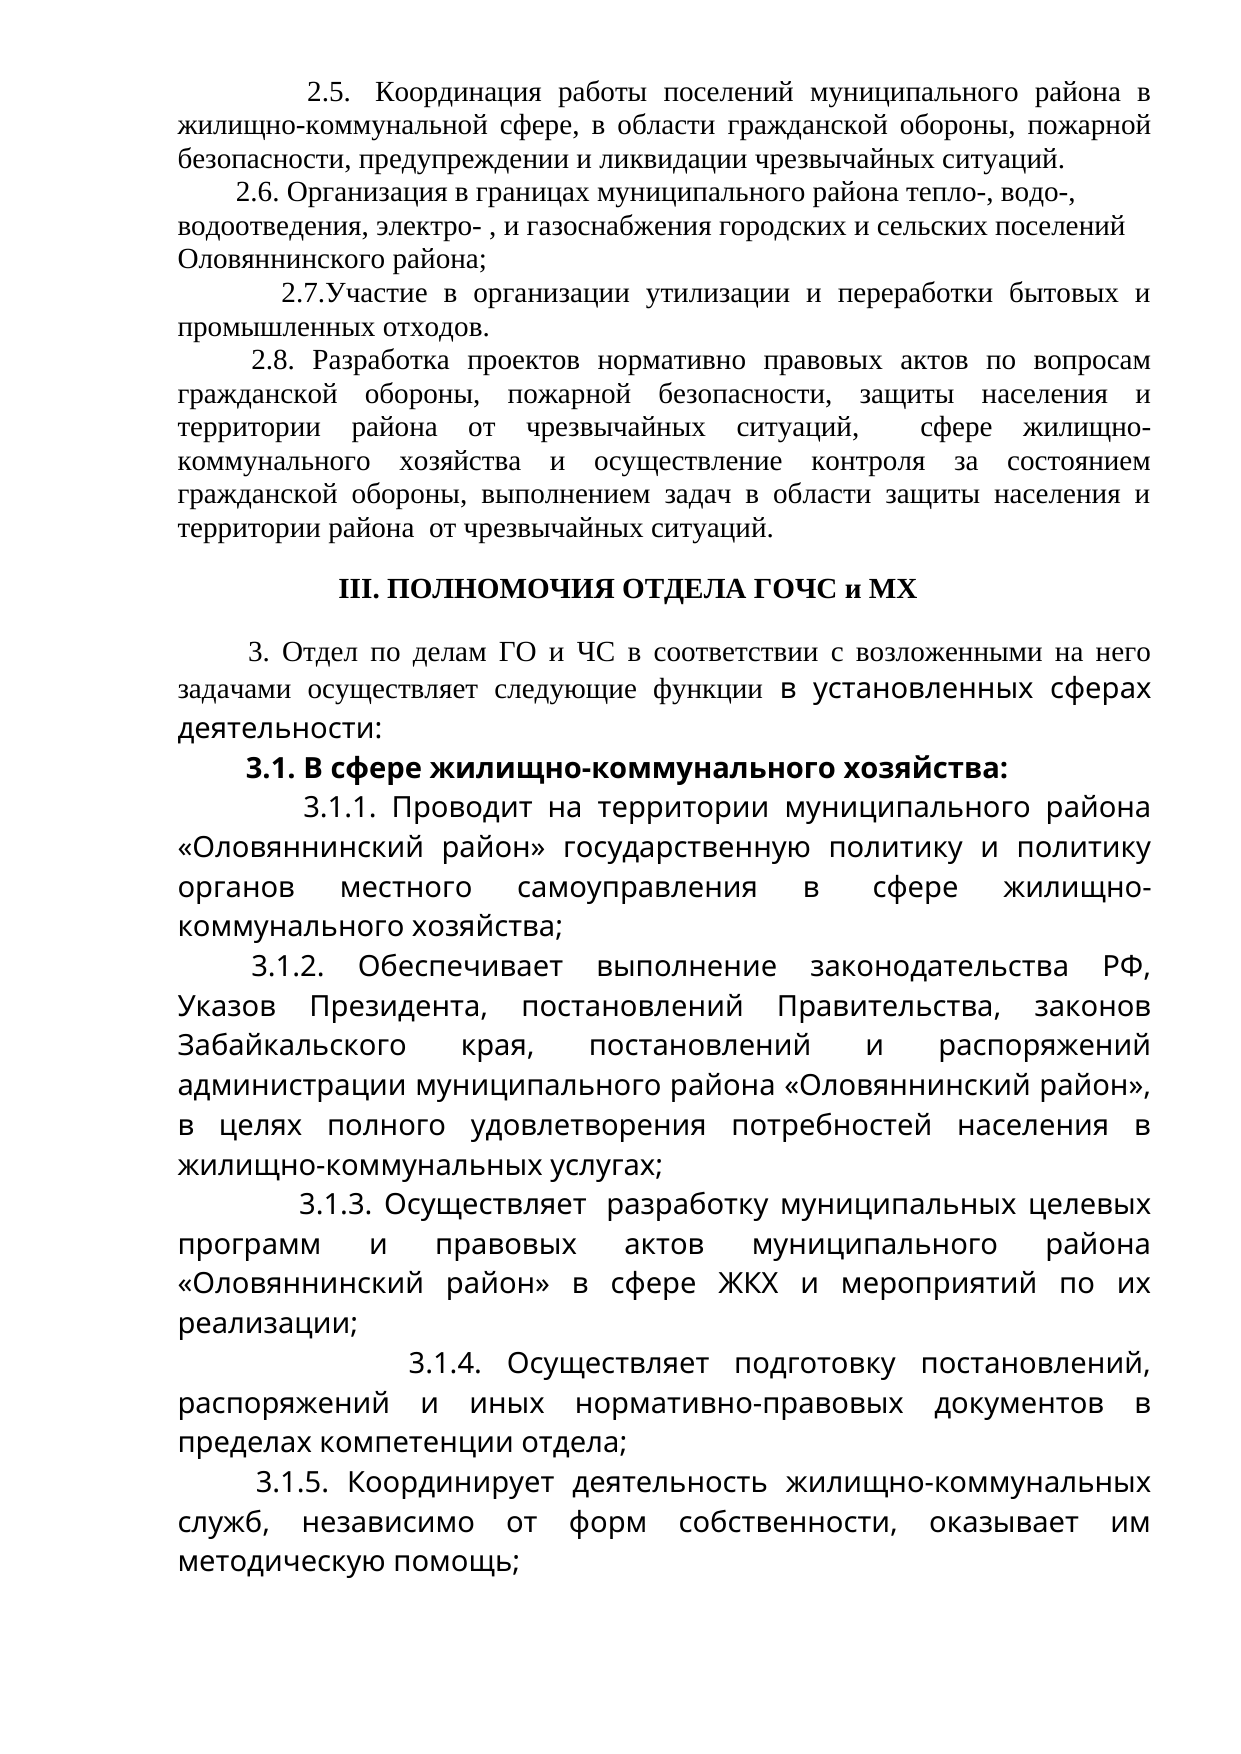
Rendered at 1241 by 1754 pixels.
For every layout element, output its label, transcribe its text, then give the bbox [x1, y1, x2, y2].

text III. ПОЛНОМОЧИЯ ОТДЕЛА ГОЧС и МХ [103, 571, 1152, 605]
text 3.1.1. Проводит на территории муниципального района «Оловяннинский район» государственную политику и политику органов местного самоуправления в сфере жилищно-коммунального хозяйства; [177, 787, 1152, 945]
text 3.1.4. Осуществляет подготовку постановлений, распоряжений и иных нормативно-правовых документов в пределах компетенции отдела; [177, 1342, 1152, 1461]
text 3.1.2. Обеспечивает выполнение законодательства РФ, Указов Президента, постановлений Правительства, законов Забайкальского края, постановлений и распоряжений администрации муниципального района «Оловяннинский район», в целях полного удовлетворения потребностей населения в жилищно-коммунальных услугах; [177, 945, 1152, 1183]
text 3.1. В сфере жилищно-коммунального хозяйства: [177, 747, 1152, 787]
text 3.1.3. Осуществляет разработку муниципальных целевых программ и правовых актов муниципального района «Оловяннинский район» в сфере ЖКХ и мероприятий по их реализации; [177, 1183, 1152, 1342]
text 3. Отдел по делам ГО и ЧС в соответствии с возложенными на него задачами осуществляет следующие функции в установленных сферах деятельности: [177, 634, 1152, 747]
text 2.6. Организация в границах муниципального района тепло-, водо-, водоотведения, электро- , и газоснабжения городских и сельских поселений Оловяннинского района; [177, 174, 1152, 275]
text 2.5. Координация работы поселений муниципального района в жилищно-коммунальной сфере, в области гражданской обороны, пожарной безопасности, предупреждении и ликвидации чрезвычайных ситуаций. [177, 74, 1152, 174]
text 2.7.Участие в организации утилизации и переработки бытовых и промышленных отходов. [177, 275, 1152, 342]
text 3.1.5. Координирует деятельность жилищно-коммунальных служб, независимо от форм собственности, оказывает им методическую помощь; [177, 1461, 1152, 1580]
text 2.8. Разработка проектов нормативно правовых актов по вопросам гражданской обороны, пожарной безопасности, защиты населения и территории района от чрезвычайных ситуаций, сфере жилищно-коммунального хозяйства и осуществление контроля за состоянием гражданской обороны, выполнением задач в области защиты населения и территории района от чрезвычайных ситуаций. [177, 342, 1152, 543]
